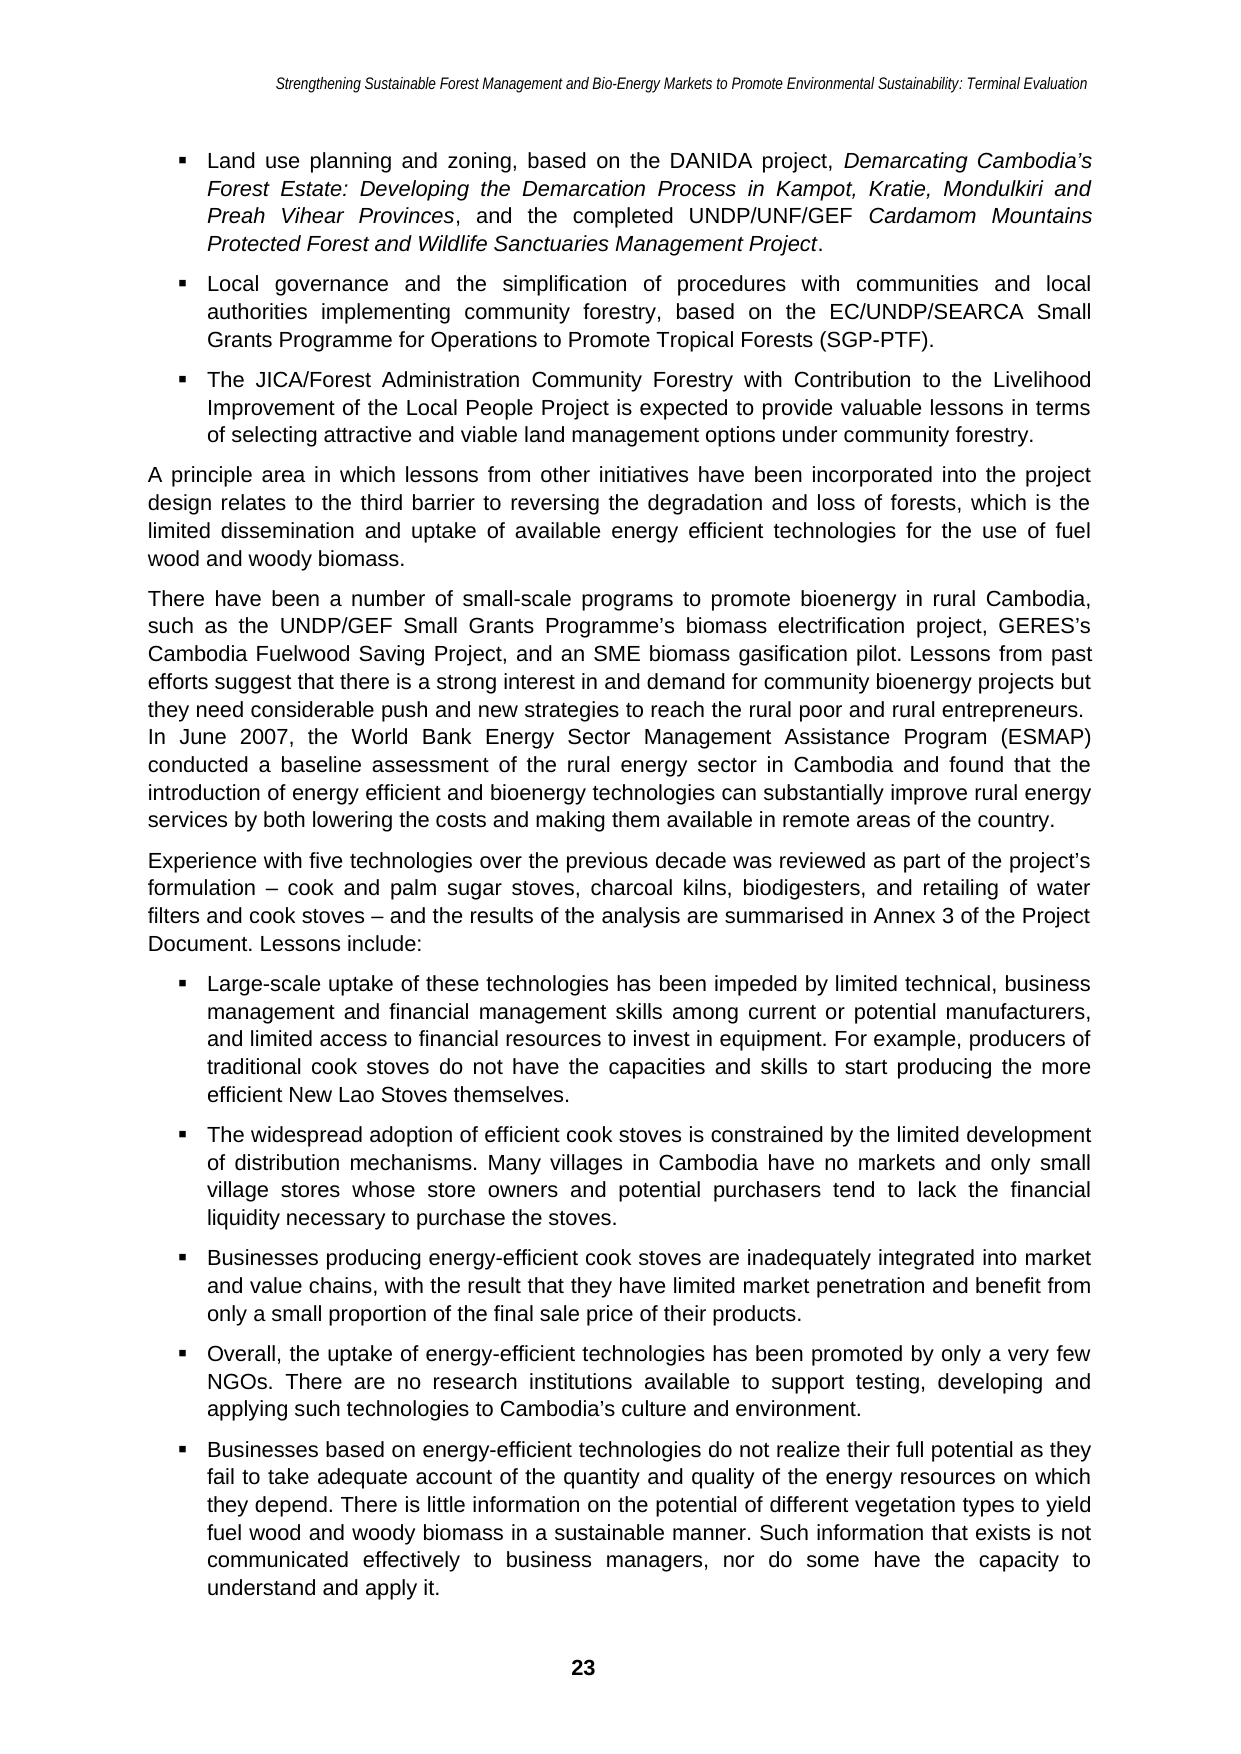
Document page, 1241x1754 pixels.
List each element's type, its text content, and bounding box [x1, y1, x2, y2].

list Local governance and the simplification of procedures with communities and local authorities implementing community forestry, based on the EC/UNDP/SEARCA Small Grants Programme for Operations to Promote Tropical Forests (SGP-PTF). [177, 271, 1092, 352]
list The JICA/Forest Administration Community Forestry with Contribution to the Livelihood Improvement of the Local People Project is expected to provide valuable lessons in terms of selecting attractive and viable land management options under community forestry. [177, 367, 1092, 447]
list The widespread adoption of efficient cook stoves is constrained by the limited development of distribution mechanisms. Many villages in Cambodia have no markets and only small village stores whose store owners and potential purchasers tend to lack the financial liquidity necessary to purchase the stoves. [177, 1122, 1092, 1230]
text There have been a number of small-scale programs to promote bioenergy in rural Cambodia, such as the UNDP/GEF Small Grants Programme’s biomass electrification project, GERES’s Cambodia Fuelwood Saving Project, and an SME biomass gasification pilot. Lessons from past efforts suggest that there is a strong interest in and demand for community bioenergy projects but they need considerable push and new strategies to reach the rural poor and rural entrepreneurs. In June 2007, the World Bank Energy Sector Management Assistance Program (ESMAP) conducted a baseline assessment of the rural energy sector in Cambodia and found that the introduction of energy efficient and bioenergy technologies can substantially improve rural energy services by both lowering the costs and making them available in remote areas of the country. [148, 586, 1092, 832]
text Experience with five technologies over the previous decade was reviewed as part of the project’s formulation – cook and palm sugar stoves, charcoal kilns, biodigesters, and retailing of water filters and cook stoves – and the results of the analysis are summarised in Annex 3 of the Project Document. Lessons include: [148, 847, 1092, 956]
text A principle area in which lessons from other initiatives have been incorporated into the project design relates to the third barrier to reversing the degradation and loss of forests, which is the limited dissemination and uptake of available energy efficient technologies for the use of fuel wood and woody biomass. [148, 462, 1092, 571]
list Large-scale uptake of these technologies has been impeded by limited technical, business management and financial management skills among current or potential manufacturers, and limited access to financial resources to invest in equipment. For example, producers of traditional cook stoves do not have the capacities and skills to start producing the more efficient New Lao Stoves themselves. [177, 971, 1092, 1107]
list Businesses based on energy-efficient technologies do not realize their full potential as they fail to take adequate account of the quantity and quality of the energy resources on which they depend. There is little information on the potential of different vegetation types to yield fuel wood and woody biomass in a sustainable manner. Such information that exists is not communicated effectively to business managers, nor do some have the capacity to understand and apply it. [177, 1436, 1092, 1600]
list Businesses producing energy-efficient cook stoves are inadequately integrated into market and value chains, with the result that they have limited market penetration and benefit from only a small proportion of the final sale price of their products. [177, 1245, 1092, 1326]
list Overall, the uptake of energy-efficient technologies has been promoted by only a very few NGOs. There are no research institutions available to support testing, developing and applying such technologies to Cambodia’s culture and environment. [177, 1341, 1092, 1421]
list Land use planning and zoning, based on the DANIDA project, Demarcating Cambodia’s Forest Estate: Developing the Demarcation Process in Kampot, Kratie, Mondulkiri and Preah Vihear Provinces, and the completed UNDP/UNF/GEF Cardamom Mountains Protected Forest and Wildlife Sanctuaries Management Project. [177, 148, 1092, 256]
